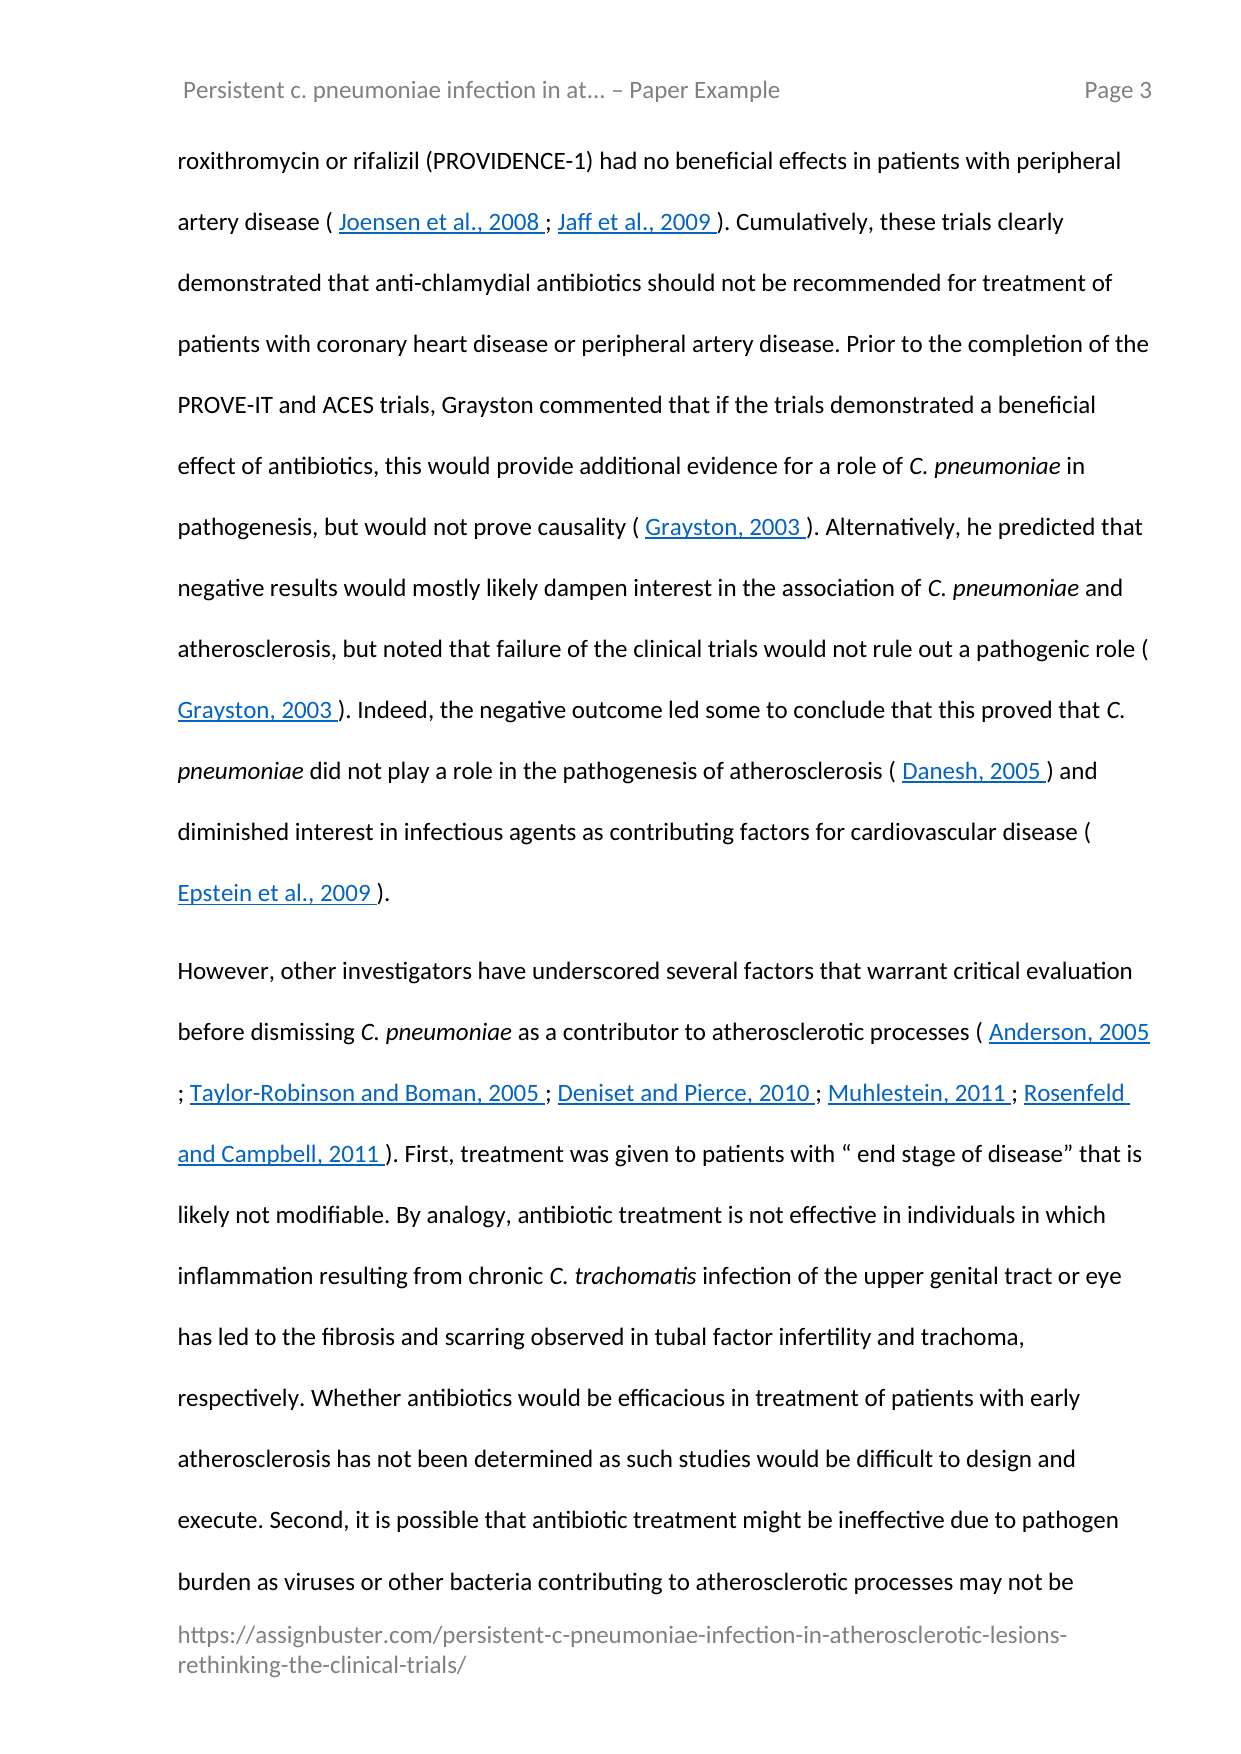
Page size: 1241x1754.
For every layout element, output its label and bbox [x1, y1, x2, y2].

text [177, 145, 1152, 908]
text [177, 955, 1152, 1596]
